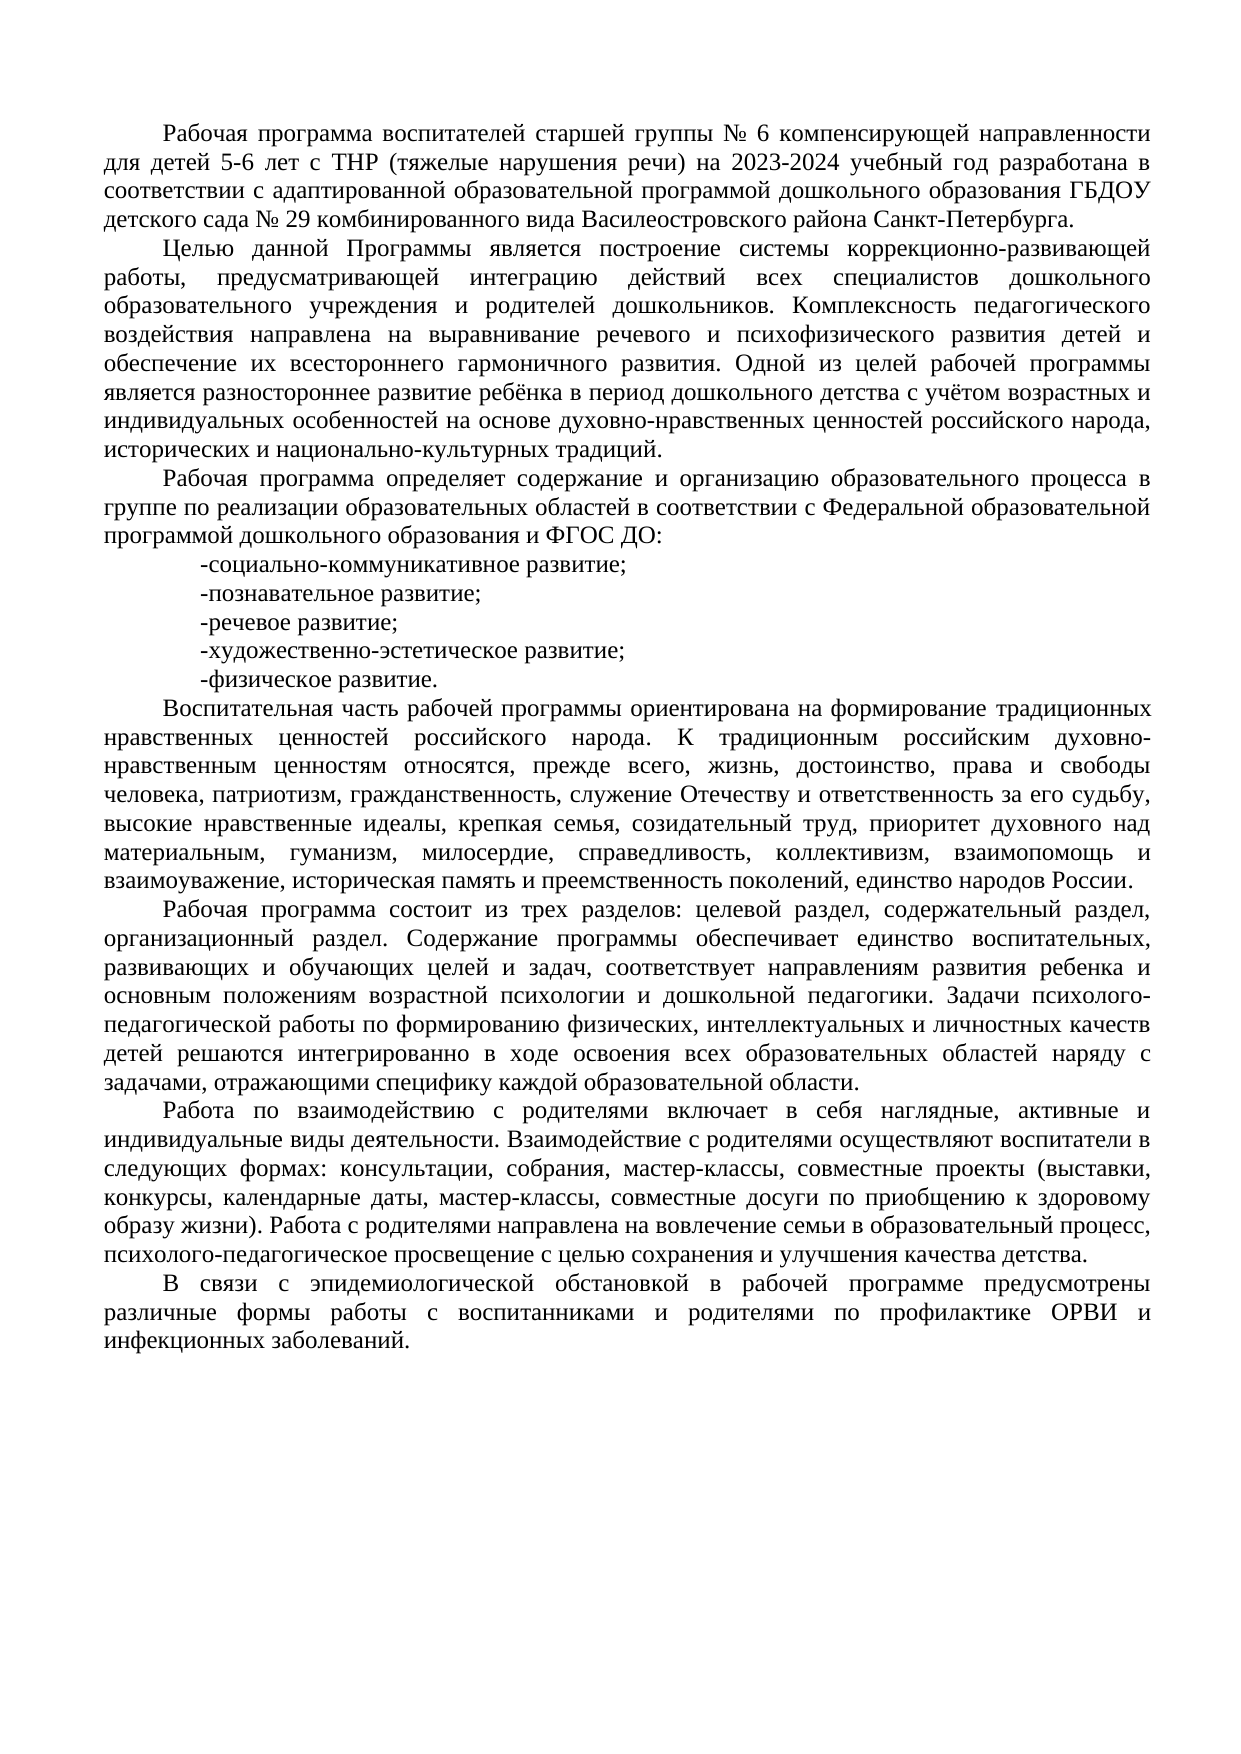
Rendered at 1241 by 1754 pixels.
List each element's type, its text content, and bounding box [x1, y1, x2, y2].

text Работа по взаимодействию с родителями включает в себя наглядные, активные и индивидуальные виды деятельности. Взаимодействие с родителями осуществляют воспитатели в следующих формах: консультации, собрания, мастер-классы, совместные проекты (выставки, конкурсы, календарные даты, мастер-классы, совместные досуги по приобщению к здоровому образу жизни). Работа с родителями направлена на вовлечение семьи в образовательный процесс, психолого-педагогическое просвещение с целью сохранения и улучшения качества детства. [103, 1096, 1152, 1268]
text Воспитательная часть рабочей программы ориентирована на формирование традиционных нравственных ценностей российского народа. К традиционным российским духовно-нравственным ценностям относятся, прежде всего, жизнь, достоинство, права и свободы человека, патриотизм, гражданственность, служение Отечеству и ответственность за его судьбу, высокие нравственные идеалы, крепкая семья, созидательный труд, приоритет духовного над материальным, гуманизм, милосердие, справедливость, коллективизм, взаимопомощь и взаимоуважение, историческая память и преемственность поколений, единство народов России. [103, 693, 1152, 894]
text В связи с эпидемиологической обстановкой в рабочей программе предусмотрены различные формы работы с воспитанниками и родителями по профилактике ОРВИ и инфекционных заболеваний. [103, 1268, 1152, 1354]
text -социально-коммуникативное развитие; [200, 549, 1152, 578]
text -художественно-эстетическое развитие; [200, 636, 1152, 664]
text Рабочая программа определяет содержание и организацию образовательного процесса в группе по реализации образовательных областей в соответствии с Федеральной образовательной программой дошкольного образования и ФГОС ДО: [103, 463, 1152, 549]
text Рабочая программа воспитателей старшей группы № 6 компенсирующей направленности для детей 5-6 лет с ТНР (тяжелые нарушения речи) на 2023-2024 учебный год разработана в соответствии с адаптированной образовательной программой дошкольного образования ГБДОУ детского сада № 29 комбинированного вида Василеостровского района Санкт-Петербурга. [103, 118, 1152, 233]
text -речевое развитие; [200, 607, 1152, 636]
text -познавательное развитие; [200, 578, 1152, 607]
text -физическое развитие. [200, 664, 1152, 693]
text Целью данной Программы является построение системы коррекционно-развивающей работы, предусматривающей интеграцию действий всех специалистов дошкольного образовательного учреждения и родителей дошкольников. Комплексность педагогического воздействия направлена на выравнивание речевого и психофизического развития детей и обеспечение их всестороннего гармоничного развития. Одной из целей рабочей программы является разностороннее развитие ребёнка в период дошкольного детства с учётом возрастных и индивидуальных особенностей на основе духовно-нравственных ценностей российского народа, исторических и национально-культурных традиций. [103, 233, 1152, 463]
text Рабочая программа состоит из трех разделов: целевой раздел, содержательный раздел, организационный раздел. Содержание программы обеспечивает единство воспитательных, развивающих и обучающих целей и задач, соответствует направлениям развития ребенка и основным положениям возрастной психологии и дошкольной педагогики. Задачи психолого-педагогической работы по формированию физических, интеллектуальных и личностных качеств детей решаются интегрированно в ходе освоения всех образовательных областей наряду с задачами, отражающими специфику каждой образовательной области. [103, 894, 1152, 1096]
